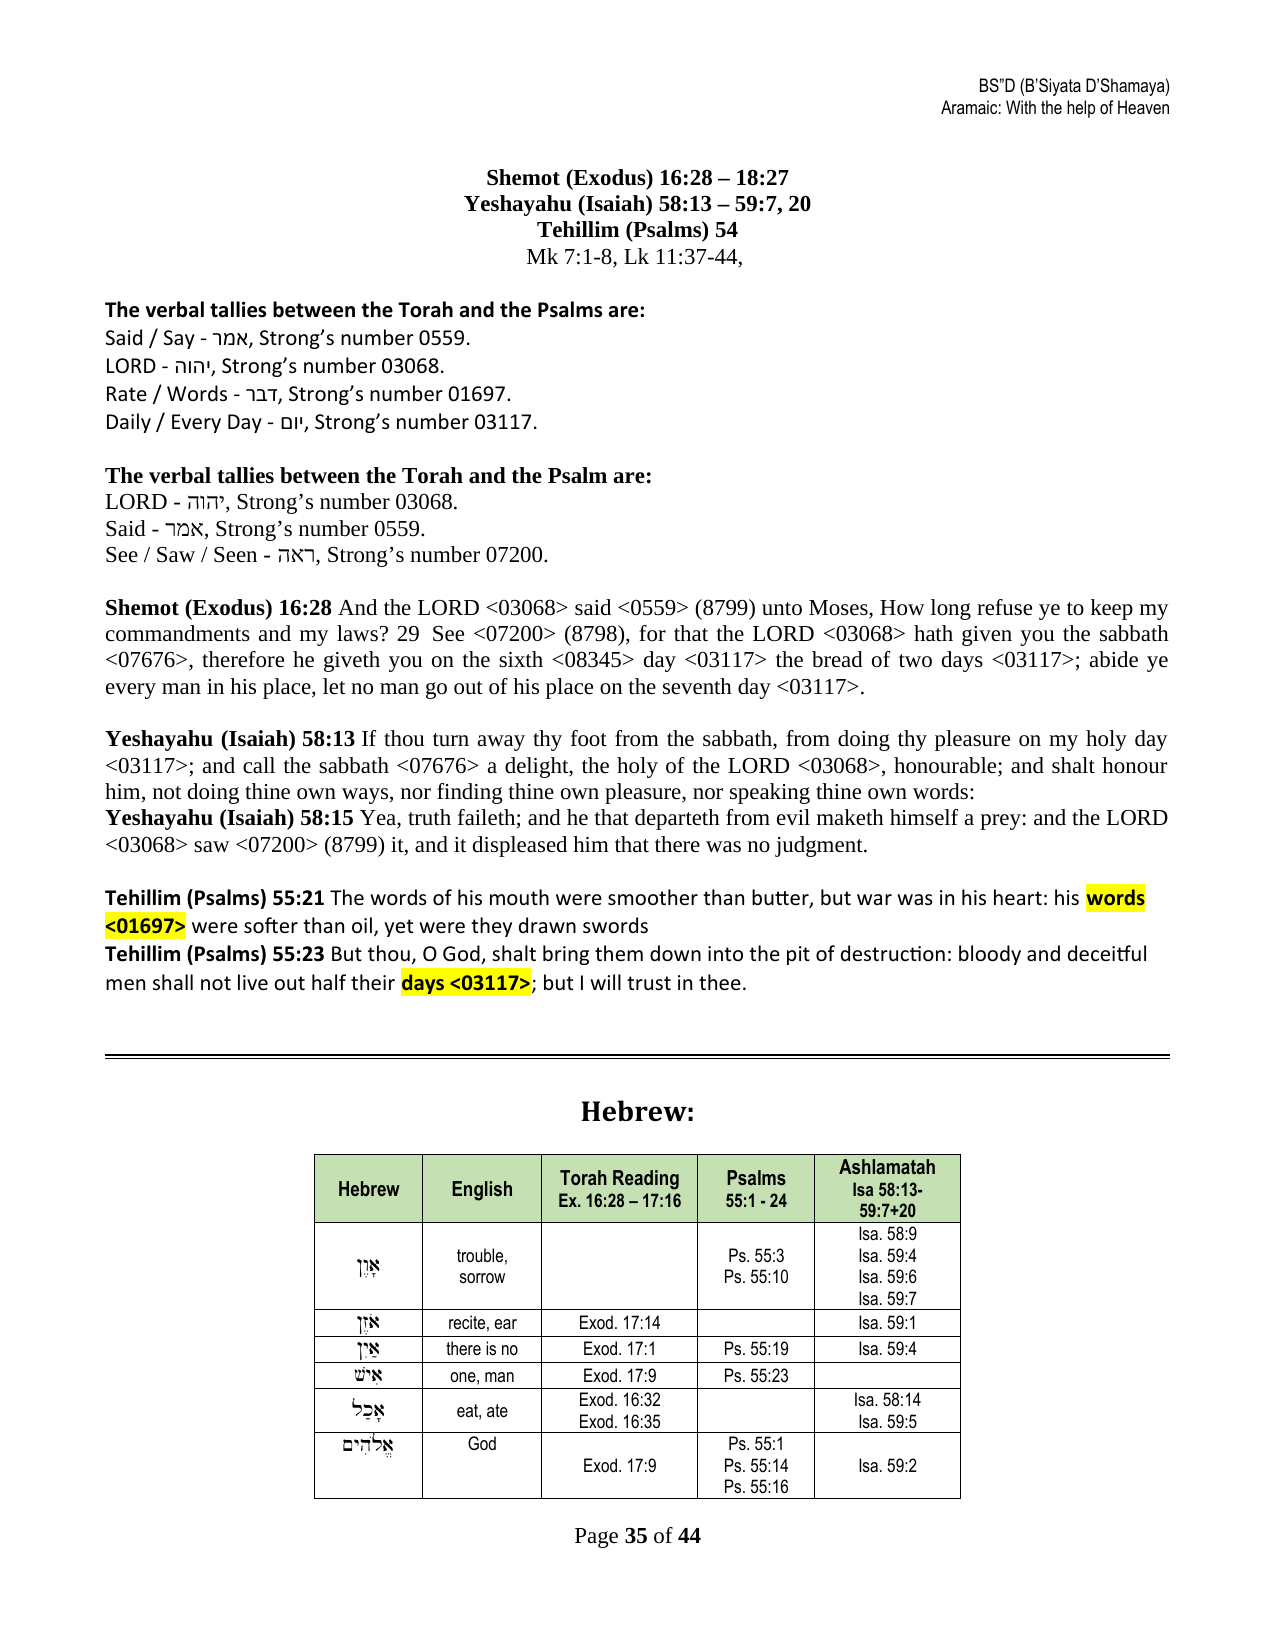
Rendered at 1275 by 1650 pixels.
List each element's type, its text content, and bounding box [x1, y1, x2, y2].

table_cell Isa. 58:14 Isa. 59:5 [815, 1389, 960, 1432]
table_cell [542, 1223, 697, 1309]
text Shemot (Exodus) 16:28 – 18:27 [105, 164, 1170, 190]
text Yeshayahu (Isaiah) 58:15 Yea, truth faileth; and he that departeth from evil maketh himself a prey: and the LORD <03068> saw <07200> (8799) it, and it displeased him that there was no judgment. [105, 804, 1170, 857]
text Shemot (Exodus) 16:28 And the LORD <03068> said <0559> (8799) unto Moses, How long refuse ye to keep my commandments and my laws? 29 See <07200> (8798), for that the LORD <03068> hath given you the sabbath <07676>, therefore he giveth you on the sixth <08345> day <03117> the bread of two days <03117>; abide ye every man in his place, let no man go out of his place on the seventh day <03117>. [105, 594, 1170, 699]
table_header Torah Reading Ex. 16:28 – 17:16 [542, 1155, 697, 1222]
text See / Saw / Seen - ראה, Strong’s number 07200. [105, 541, 1170, 567]
table_cell vyai [315, 1363, 422, 1388]
table_cell [815, 1363, 960, 1388]
table_cell Isa. 59:1 [815, 1310, 960, 1336]
table_header Psalms 55:1 - 24 [698, 1155, 814, 1222]
table_cell Exod. 17:1 [542, 1337, 697, 1362]
table_cell [698, 1389, 814, 1432]
text Mk 7:1-8, Lk 11:37-44, [105, 243, 1170, 269]
table_cell Isa. 59:2 [815, 1433, 960, 1498]
table_cell ~yhil{a/ [315, 1433, 422, 1498]
table_header Ashlamatah Isa 58:13- 59:7+20 [815, 1155, 960, 1222]
table_cell !z<ao [315, 1310, 422, 1336]
text Yeshayahu (Isaiah) 58:13 – 59:7, 20 [105, 190, 1170, 216]
table_cell Exod. 17:9 [542, 1363, 697, 1388]
table_cell Exod. 17:9 [542, 1433, 697, 1498]
table_cell eat, ate [423, 1389, 541, 1432]
text The verbal tallies between the Torah and the Psalm are: [105, 462, 1170, 488]
table_cell Ps. 55:19 [698, 1337, 814, 1362]
text Yeshayahu (Isaiah) 58:13 If thou turn away thy foot from the sabbath, from doing thy pleasure on my holy day <03117>; and call the sabbath <07676> a delight, the holy of the LORD <03068>, honourable; and shalt honour him, not doing thine own ways, nor finding thine own pleasure, nor speaking thine own words: [105, 725, 1170, 804]
table_cell !w<a' [315, 1223, 422, 1309]
table_cell there is no [423, 1337, 541, 1362]
table_cell Exod. 16:32 Exod. 16:35 [542, 1389, 697, 1432]
text Said / Say - אמר, Strong’s number 0559. [105, 323, 1170, 351]
table_cell recite, ear [423, 1310, 541, 1336]
table_cell lk;a' [315, 1389, 422, 1432]
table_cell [698, 1433, 814, 1498]
table_cell Exod. 17:14 [542, 1310, 697, 1336]
text LORD - יהוה, Strong’s number 03068. [105, 488, 1170, 514]
table_cell God [423, 1433, 541, 1498]
table_cell [698, 1310, 814, 1336]
text Tehillim (Psalms) 55:21 The words of his mouth were smoother than butter, but war was in his heart: his words <01697> were softer than oil, yet were they drawn swords [105, 883, 1170, 939]
text Daily / Every Day - יום, Strong’s number 03117. [105, 407, 1170, 436]
table_cell !yIa; [315, 1337, 422, 1362]
text Said - אמר, Strong’s number 0559. [105, 514, 1170, 541]
text Hebrew: [105, 1093, 1170, 1127]
table_cell Ps. 55:23 [698, 1363, 814, 1388]
table_cell Isa. 58:9 Isa. 59:4 Isa. 59:6 Isa. 59:7 [815, 1223, 960, 1309]
text Tehillim (Psalms) 55:23 But thou, O God, shalt bring them down into the pit of destruction: bloody and deceitful men shall not live out half their days <03117>; but I will trust in thee. [105, 939, 1170, 996]
text The verbal tallies between the Torah and the Psalms are: [105, 295, 1170, 323]
table_cell Isa. 59:4 [815, 1337, 960, 1362]
table_cell trouble, sorrow [423, 1223, 541, 1309]
table_header English [423, 1155, 541, 1222]
text Tehillim (Psalms) 54 [105, 216, 1170, 243]
table_cell one, man [423, 1363, 541, 1388]
table_header Hebrew [315, 1155, 422, 1222]
table_cell Ps. 55:3 Ps. 55:10 [698, 1223, 814, 1309]
text Rate / Words - דבר, Strong’s number 01697. [105, 379, 1170, 407]
text LORD - יהוה, Strong’s number 03068. [105, 351, 1170, 379]
